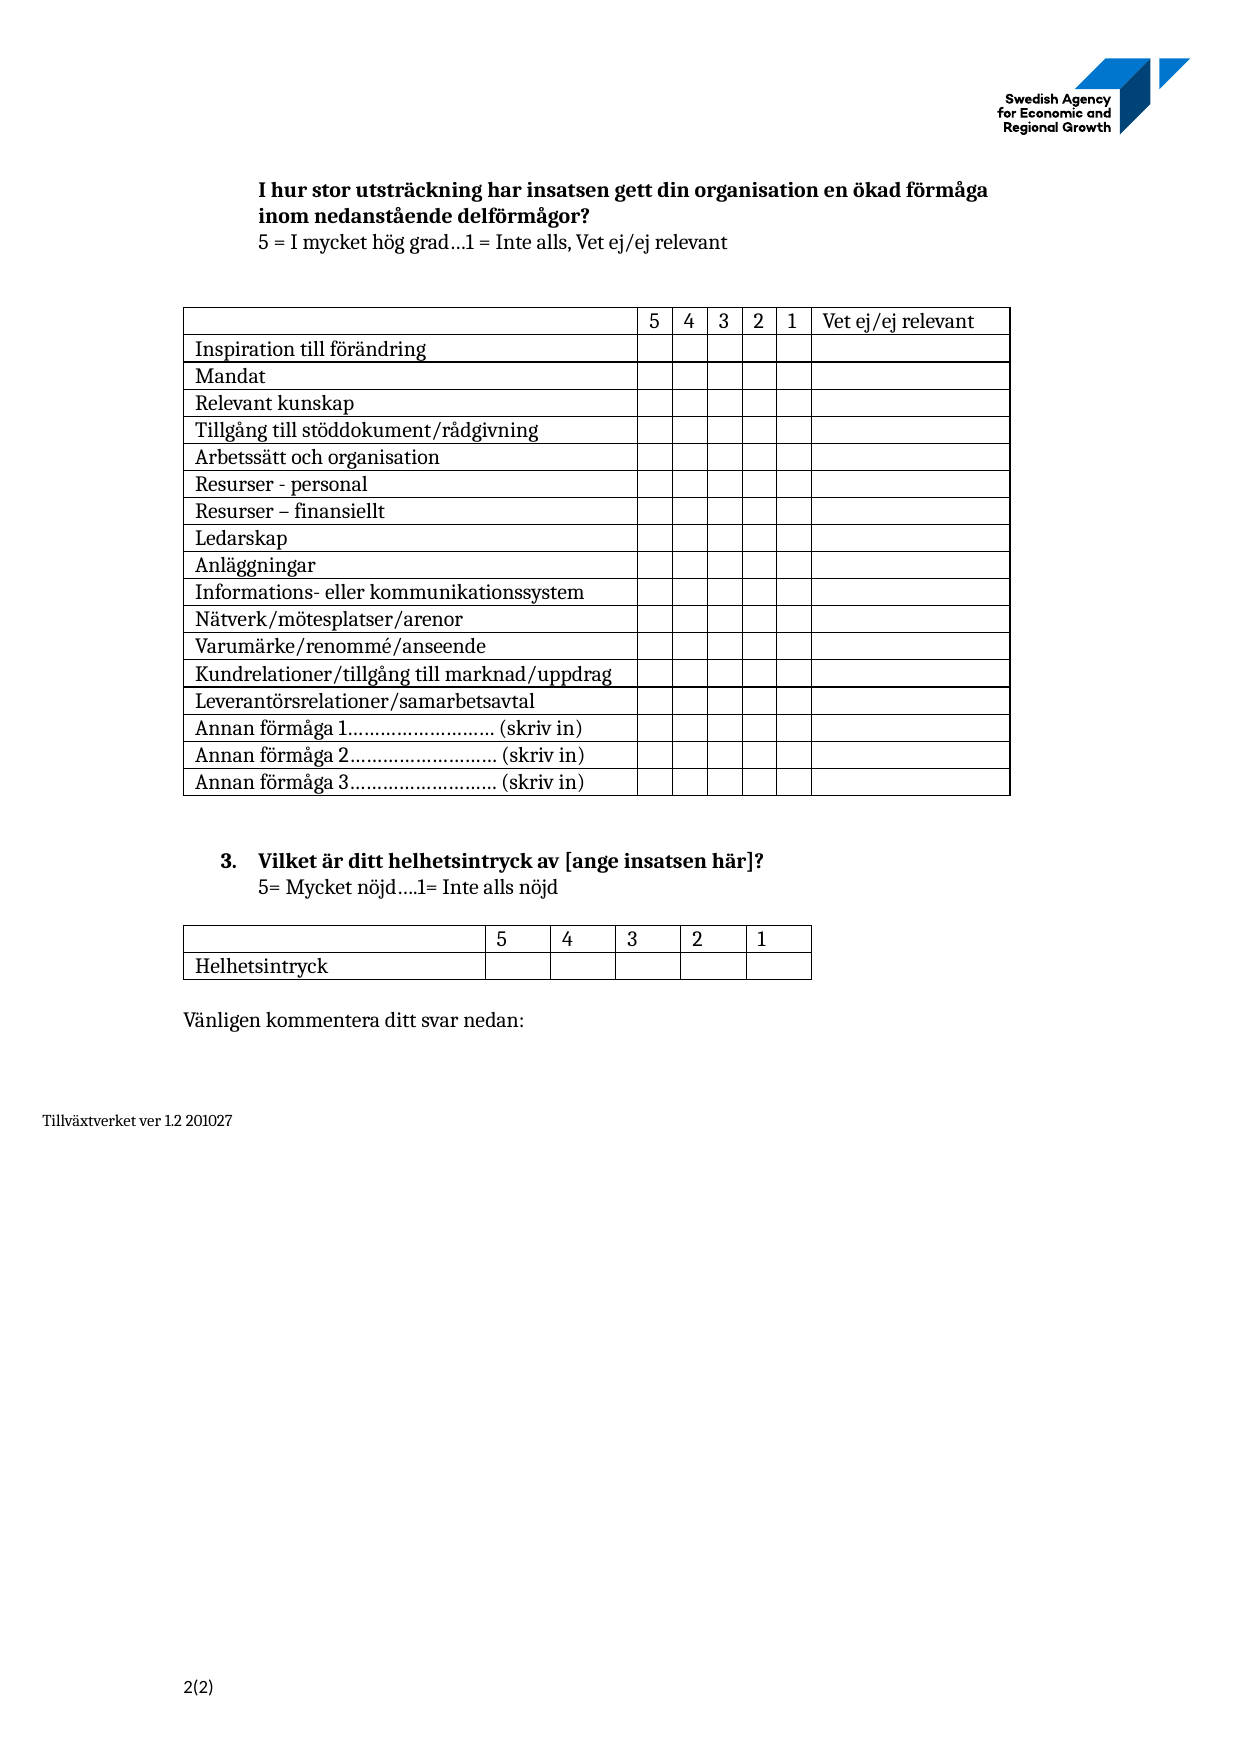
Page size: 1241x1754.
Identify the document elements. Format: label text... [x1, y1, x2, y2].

text I hur stor utsträckning har insatsen gett din organisation en ökad förmåga inom nedanstående delförmågor? [258, 177, 1004, 229]
table_cell [777, 769, 811, 795]
table_header 1 [747, 926, 811, 952]
table_cell [673, 769, 707, 795]
table_cell [708, 660, 742, 686]
table_cell [673, 444, 707, 470]
table_cell [673, 363, 707, 388]
table_cell [708, 715, 742, 741]
table_cell [777, 715, 811, 741]
table_cell [743, 471, 776, 497]
table_cell [812, 390, 1009, 416]
table_cell [708, 552, 742, 578]
table_cell [777, 444, 811, 470]
table_cell Varumärke/renommé/anseende [184, 633, 637, 659]
table_cell [743, 525, 776, 551]
table_header 4 [673, 308, 707, 334]
table_cell [743, 552, 776, 578]
table_cell [708, 633, 742, 659]
table_cell [777, 552, 811, 578]
table_cell [638, 742, 672, 768]
table_cell Inspiration till förändring [184, 335, 637, 361]
table_cell [812, 498, 1009, 524]
table_cell [638, 606, 672, 632]
table_cell [812, 471, 1009, 497]
table_cell [812, 769, 1009, 795]
text 5 = I mycket hög grad…1 = Inte alls, Vet ej/ej relevant [258, 229, 1004, 255]
table_header 5 [638, 308, 672, 334]
table_header 3 [708, 308, 742, 334]
table_cell [638, 335, 672, 361]
table_header 5 [486, 926, 550, 952]
table_cell [638, 363, 672, 388]
table_cell Resurser – finansiellt [184, 498, 637, 524]
table_cell [708, 742, 742, 768]
table_cell [673, 525, 707, 551]
table_cell [638, 498, 672, 524]
table_cell [638, 417, 672, 443]
table_cell [638, 444, 672, 470]
table_cell [673, 633, 707, 659]
table_cell [673, 471, 707, 497]
table_cell [743, 606, 776, 632]
table_cell Tillgång till stöddokument/rådgivning [184, 417, 637, 443]
text 5= Mycket nöjd….1= Inte alls nöjd [258, 874, 1004, 900]
table_cell [673, 606, 707, 632]
table_cell [708, 579, 742, 605]
table_cell [777, 471, 811, 497]
table_cell [812, 417, 1009, 443]
table_cell [708, 444, 742, 470]
table_cell [638, 390, 672, 416]
table_cell [638, 660, 672, 686]
table_header 2 [743, 308, 776, 334]
table_cell [777, 633, 811, 659]
table_cell [743, 660, 776, 686]
table_cell [708, 417, 742, 443]
table_cell [673, 715, 707, 741]
table_cell [708, 769, 742, 795]
table_cell [777, 606, 811, 632]
table_cell Annan förmåga 2……………………… (skriv in) [184, 742, 637, 768]
table_cell [812, 688, 1009, 713]
table_cell [708, 525, 742, 551]
table_cell [708, 688, 742, 713]
table_cell Relevant kunskap [184, 390, 637, 416]
table_cell Informations- eller kommunikationssystem [184, 579, 637, 605]
table_header [184, 308, 637, 334]
table_cell [743, 444, 776, 470]
table_cell [673, 498, 707, 524]
table_cell [708, 390, 742, 416]
table_cell Mandat [184, 363, 637, 388]
table_cell Resurser - personal [184, 471, 637, 497]
table_cell [743, 633, 776, 659]
table_cell [708, 335, 742, 361]
table_cell [777, 417, 811, 443]
table_cell [743, 579, 776, 605]
table_cell [673, 688, 707, 713]
table_header [184, 926, 485, 952]
table_cell [743, 335, 776, 361]
table_cell [812, 715, 1009, 741]
table_cell [708, 498, 742, 524]
table_header 2 [681, 926, 746, 952]
table_cell [708, 363, 742, 388]
table_cell [743, 363, 776, 388]
table_cell [638, 769, 672, 795]
table_cell [638, 688, 672, 713]
table_cell [673, 335, 707, 361]
table_cell [616, 953, 680, 979]
table_cell [777, 579, 811, 605]
table_cell [743, 769, 776, 795]
table_cell [777, 390, 811, 416]
table_cell [812, 579, 1009, 605]
table_cell [638, 633, 672, 659]
list Vilket är ditt helhetsintryck av [ange insatsen här]? [221, 848, 1004, 874]
table_cell [638, 525, 672, 551]
table_cell [673, 579, 707, 605]
table_header 4 [551, 926, 615, 952]
table_cell [486, 953, 550, 979]
table_cell [812, 525, 1009, 551]
table_cell Annan förmåga 1……………………… (skriv in) [184, 715, 637, 741]
table_cell [673, 417, 707, 443]
table_cell [673, 390, 707, 416]
table_cell [743, 498, 776, 524]
table_cell [747, 953, 811, 979]
table_cell [812, 444, 1009, 470]
text Vänligen kommentera ditt svar nedan: [183, 1006, 1004, 1032]
table_cell [638, 715, 672, 741]
table_cell Annan förmåga 3……………………… (skriv in) [184, 769, 637, 795]
table_cell Nätverk/mötesplatser/arenor [184, 606, 637, 632]
table_cell Helhetsintryck [184, 953, 485, 979]
table_cell [812, 552, 1009, 578]
table_cell Leverantörsrelationer/samarbetsavtal [184, 688, 637, 713]
table_cell [673, 660, 707, 686]
table_cell [638, 552, 672, 578]
table_cell [681, 953, 746, 979]
table_cell [777, 525, 811, 551]
table_header 1 [777, 308, 811, 334]
table_cell [743, 390, 776, 416]
table_cell [812, 660, 1009, 686]
table_cell [812, 742, 1009, 768]
table_cell [743, 417, 776, 443]
table_cell [743, 742, 776, 768]
table_header 3 [616, 926, 680, 952]
table_cell [777, 660, 811, 686]
table_cell [708, 471, 742, 497]
table_cell [777, 742, 811, 768]
table_cell [812, 363, 1009, 388]
table_cell [812, 335, 1009, 361]
table_cell [638, 579, 672, 605]
table_cell [673, 552, 707, 578]
table_cell [743, 715, 776, 741]
table_cell [812, 633, 1009, 659]
table_cell [708, 606, 742, 632]
table_cell [812, 606, 1009, 632]
table_cell [638, 471, 672, 497]
table_cell [777, 335, 811, 361]
table_cell Ledarskap [184, 525, 637, 551]
table_cell Arbetssätt och organisation [184, 444, 637, 470]
table_cell Anläggningar [184, 552, 637, 578]
table_cell [673, 742, 707, 768]
table_cell [777, 363, 811, 388]
table_cell Kundrelationer/tillgång till marknad/uppdrag [184, 660, 637, 686]
table_cell [777, 498, 811, 524]
table_cell [743, 688, 776, 713]
table_header Vet ej/ej relevant [812, 308, 1009, 334]
table_cell [777, 688, 811, 713]
table_cell [551, 953, 615, 979]
